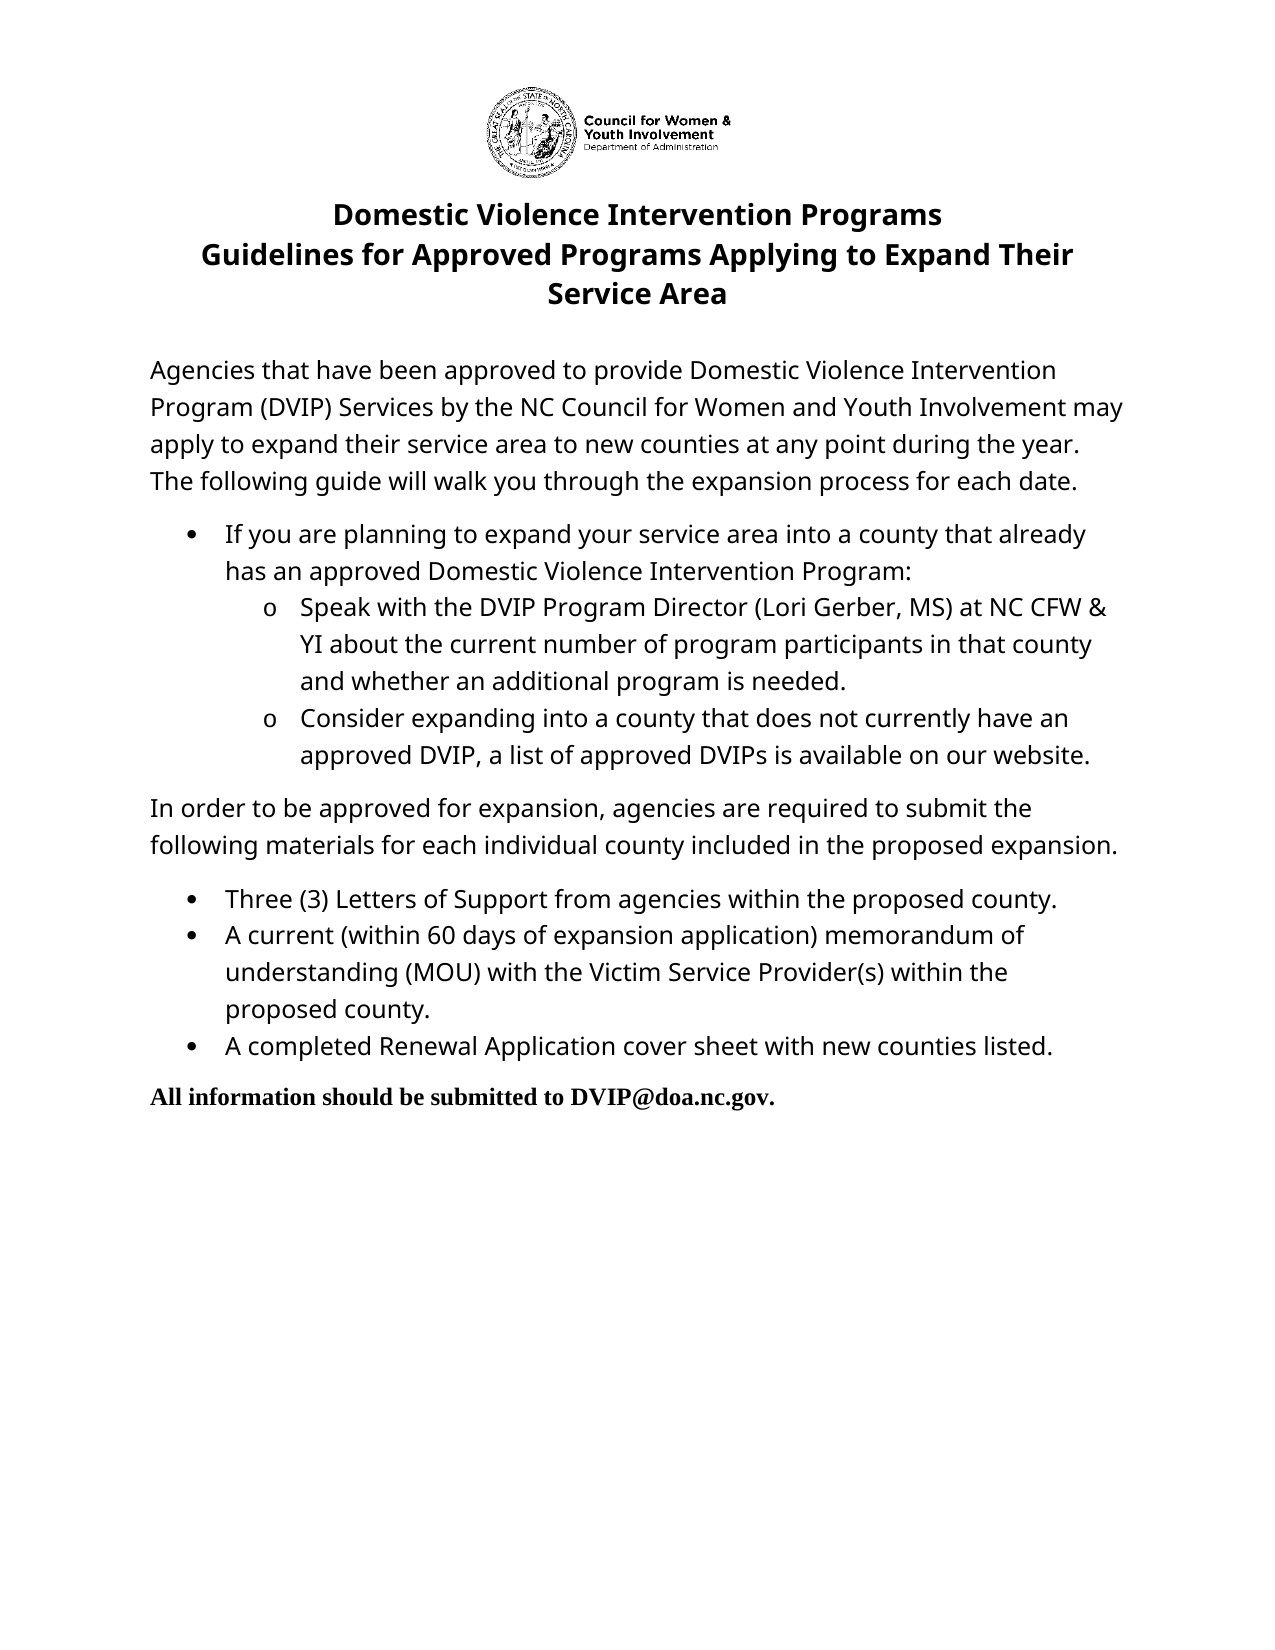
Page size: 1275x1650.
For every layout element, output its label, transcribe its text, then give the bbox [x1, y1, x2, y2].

text In order to be approved for expansion, agencies are required to submit the following materials for each individual county included in the proposed expansion. [150, 791, 1125, 862]
list Three (3) Letters of Support from agencies within the proposed county. [187, 881, 1125, 915]
list Consider expanding into a county that does not currently have an approved DVIP, a list of approved DVIPs is available on our website. [262, 701, 1125, 772]
list A current (within 60 days of expansion application) memorandum of understanding (MOU) with the Victim Service Provider(s) within the proposed county. [187, 918, 1125, 1026]
text Agencies that have been approved to provide Domestic Violence Intervention Program (DVIP) Services by the NC Council for Women and Youth Involvement may apply to expand their service area to new counties at any point during the year. The following guide will walk you through the expansion process for each date. [150, 353, 1125, 497]
text Domestic Violence Intervention Programs Guidelines for Approved Programs Applying to Expand Their Service Area [150, 194, 1125, 313]
list A completed Renewal Application cover sheet with new counties listed. [187, 1028, 1125, 1062]
list If you are planning to expand your service area into a county that already has an approved Domestic Violence Intervention Program: [187, 517, 1125, 587]
text All information should be submitted to DVIP@doa.nc.gov. [150, 1082, 1125, 1111]
list Speak with the DVIP Program Director (Lori Gerber, MS) at NC CFW & YI about the current number of program participants in that county and whether an additional program is needed. [262, 590, 1125, 698]
picture [486, 87, 731, 178]
